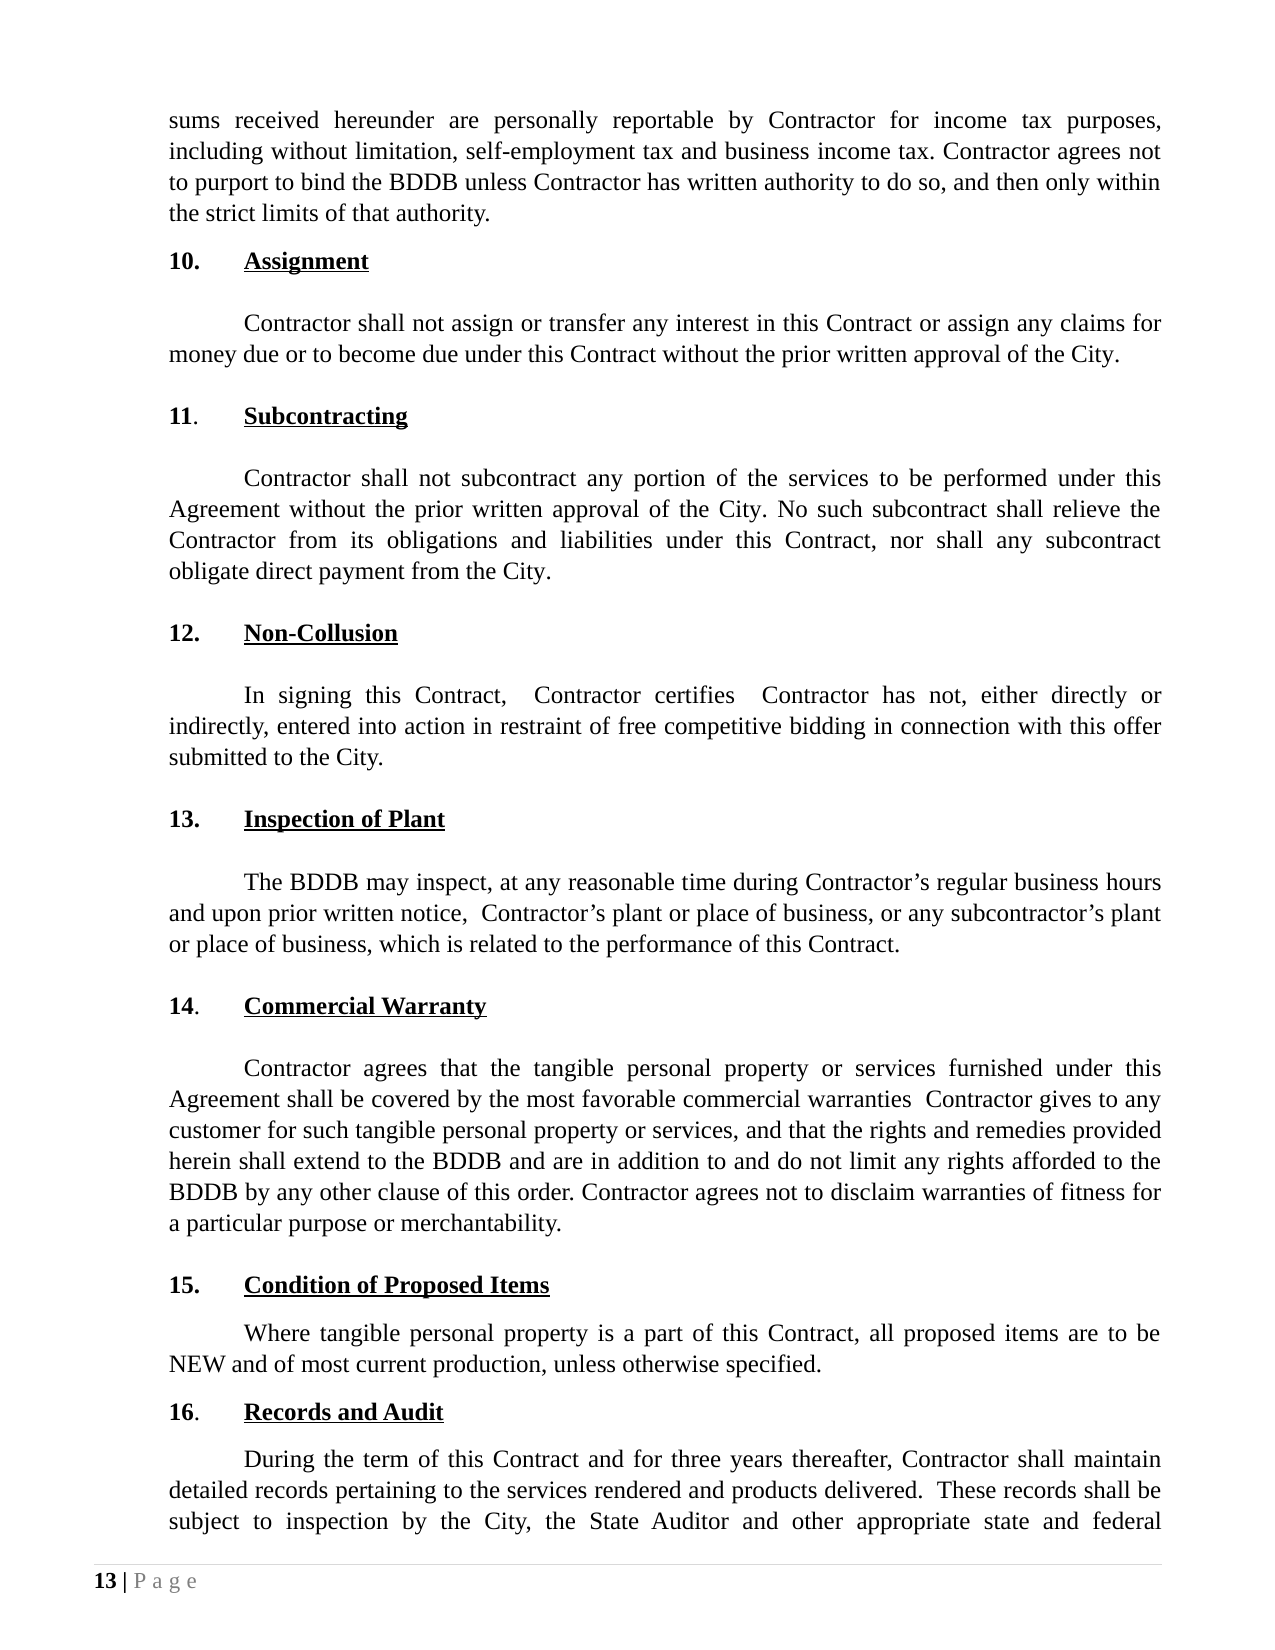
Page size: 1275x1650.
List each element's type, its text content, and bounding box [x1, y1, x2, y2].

text 15. Condition of Proposed Items [169, 1270, 1162, 1299]
text 16. Records and Audit [169, 1397, 1162, 1425]
text 13. Inspection of Plant [169, 804, 1162, 833]
text 11. Subcontracting [169, 401, 1162, 430]
text 12. Non-Collusion [169, 618, 1162, 647]
text Contractor agrees that the tangible personal property or services furnished under this Agreement shall be covered by the most favorable commercial warranties Contractor gives to any customer for such tangible personal property or services, and that the rights and remedies provided herein shall extend to the BDDB and are in addition to and do not limit any rights afforded to the BDDB by any other clause of this order. Contractor agrees not to disclaim warranties of fitness for a particular purpose or merchantability. [169, 1053, 1162, 1237]
text 14. Commercial Warranty [169, 991, 1162, 1019]
text The BDDB may inspect, at any reasonable time during Contractor’s regular business hours and upon prior written notice, Contractor’s plant or place of business, or any subcontractor’s plant or place of business, which is related to the performance of this Contract. [169, 867, 1162, 957]
text Contractor shall not assign or transfer any interest in this Contract or assign any claims for money due or to become due under this Contract without the prior written approval of the City. [169, 308, 1162, 368]
text 10. Assignment [169, 246, 1162, 274]
text In signing this Contract, Contractor certifies Contractor has not, either directly or indirectly, entered into action in restraint of free competitive bidding in connection with this offer submitted to the City. [169, 680, 1162, 771]
text Contractor shall not subcontract any portion of the services to be performed under this Agreement without the prior written approval of the City. No such subcontract shall relieve the Contractor from its obligations and liabilities under this Contract, nor shall any subcontract obligate direct payment from the City. [169, 463, 1162, 585]
text Where tangible personal property is a part of this Contract, all proposed items are to be NEW and of most current production, unless otherwise specified. [169, 1318, 1162, 1378]
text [169, 1444, 1162, 1535]
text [169, 105, 1162, 227]
